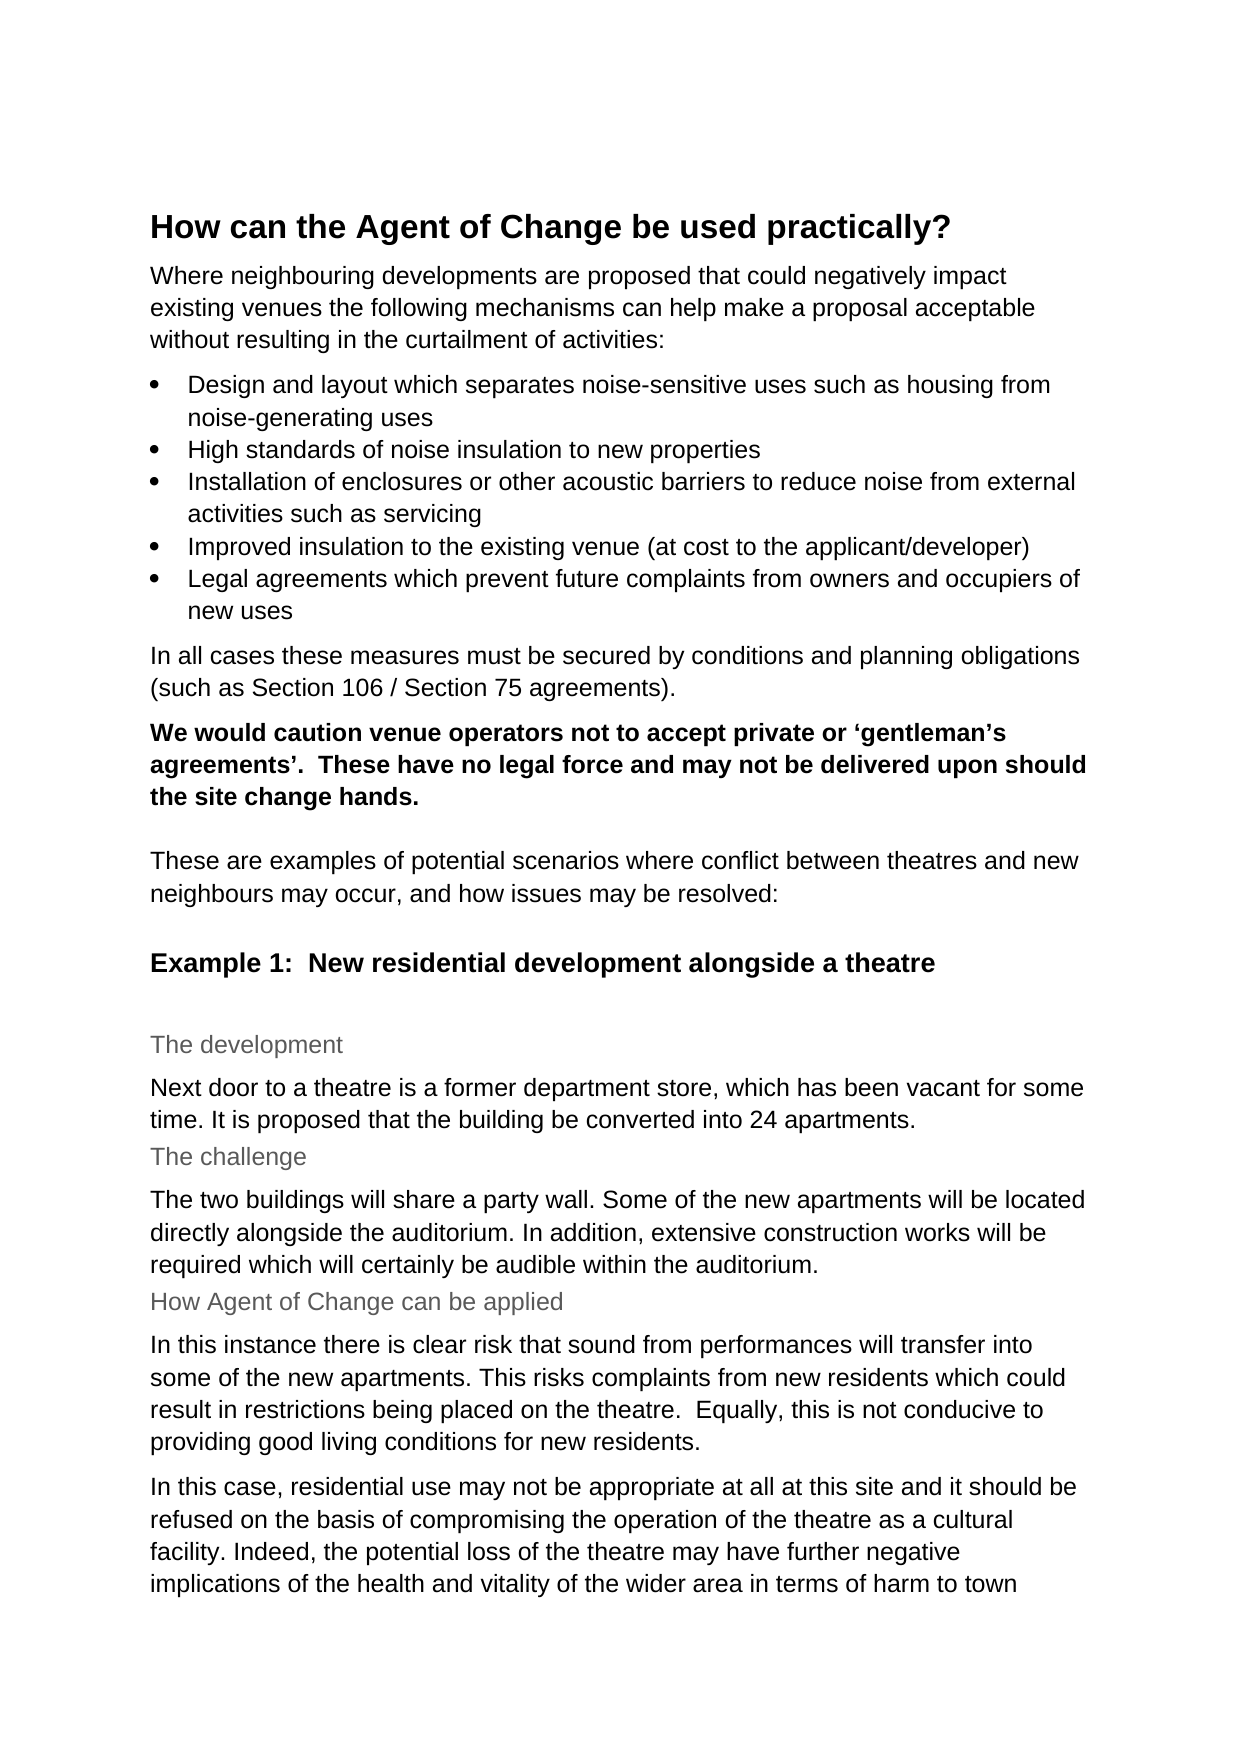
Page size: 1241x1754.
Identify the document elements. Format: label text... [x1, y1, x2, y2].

text We would caution venue operators not to accept private or ‘gentleman’s agreements’. These have no legal force and may not be delivered upon should the site change hands. [150, 718, 1090, 811]
list Design and layout which separates noise-sensitive uses such as housing from noise-generating uses [150, 370, 1090, 431]
list Installation of enclosures or other acoustic barriers to reduce noise from external activities such as servicing [150, 467, 1090, 528]
list Legal agreements which prevent future complaints from owners and occupiers of new uses [150, 564, 1090, 625]
text Where neighbouring developments are proposed that could negatively impact existing venues the following mechanisms can help make a proposal acceptable without resulting in the curtailment of activities: [150, 261, 1090, 354]
text In all cases these measures must be secured by conditions and planning obligations (such as Section 106 / Section 75 agreements). [150, 641, 1090, 702]
list High standards of noise insulation to new properties [150, 435, 1090, 463]
subtitle How Agent of Change can be applied [150, 1287, 1090, 1315]
text The two buildings will share a party wall. Some of the new apartments will be located directly alongside the auditorium. In addition, extensive construction works will be required which will certainly be audible within the auditorium. [150, 1185, 1090, 1279]
list Improved insulation to the existing venue (at cost to the applicant/developer) [150, 531, 1090, 560]
subtitle The development [150, 1030, 1090, 1058]
text In this instance there is clear risk that sound from performances will transfer into some of the new apartments. This risks complaints from new residents which could result in restrictions being placed on the theatre. Equally, this is not conducive to providing good living conditions for new residents. [150, 1330, 1090, 1456]
text These are examples of potential scenarios where conflict between theatres and new neighbours may occur, and how issues may be resolved: [150, 846, 1090, 907]
text Next door to a theatre is a former department store, which has been vacant for some time. It is proposed that the building be converted into 24 apartments. [150, 1073, 1090, 1134]
subtitle The challenge [150, 1142, 1090, 1171]
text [150, 1472, 1090, 1598]
subtitle How can the Agent of Change be used practically? [150, 207, 1090, 246]
subtitle Example 1: New residential development alongside a theatre [150, 947, 1090, 978]
